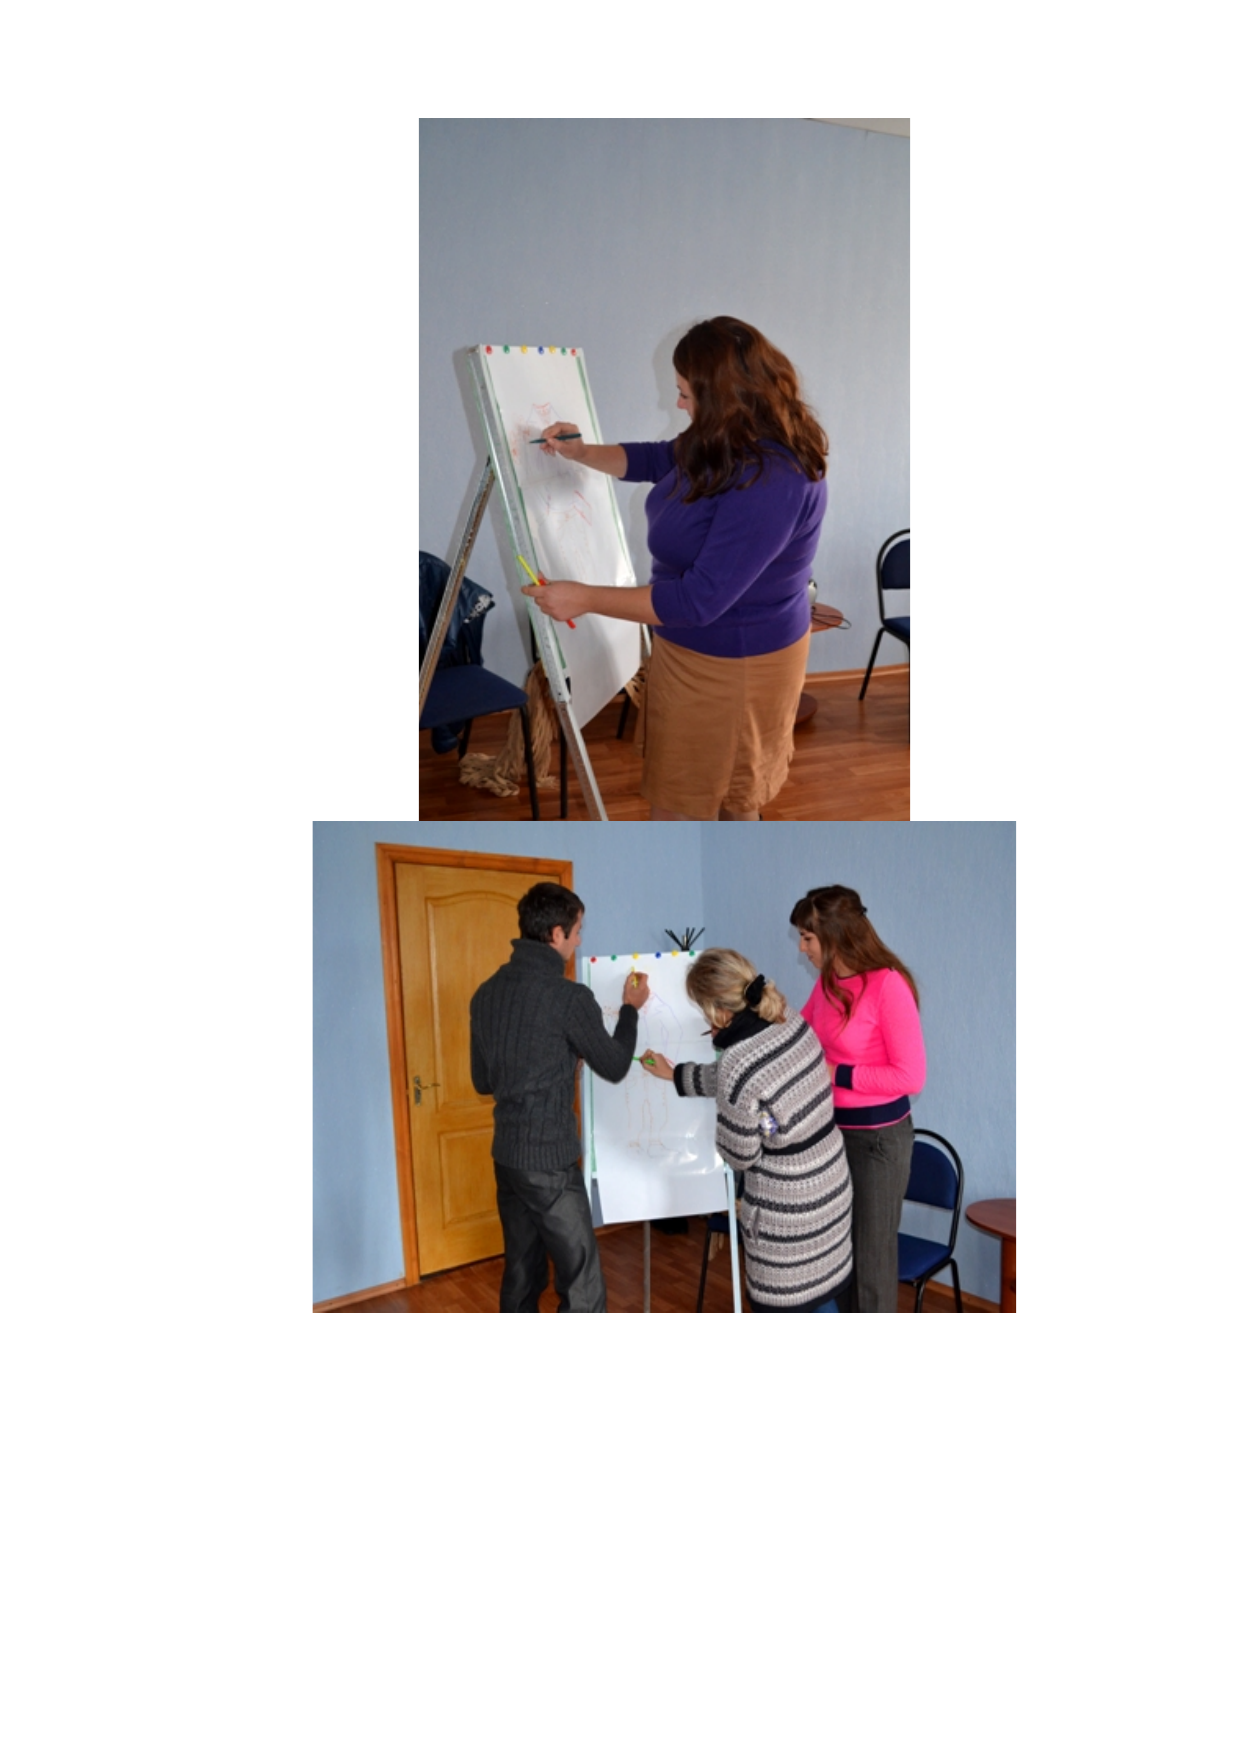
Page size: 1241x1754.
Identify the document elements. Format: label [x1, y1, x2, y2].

picture [312, 118, 1017, 1313]
